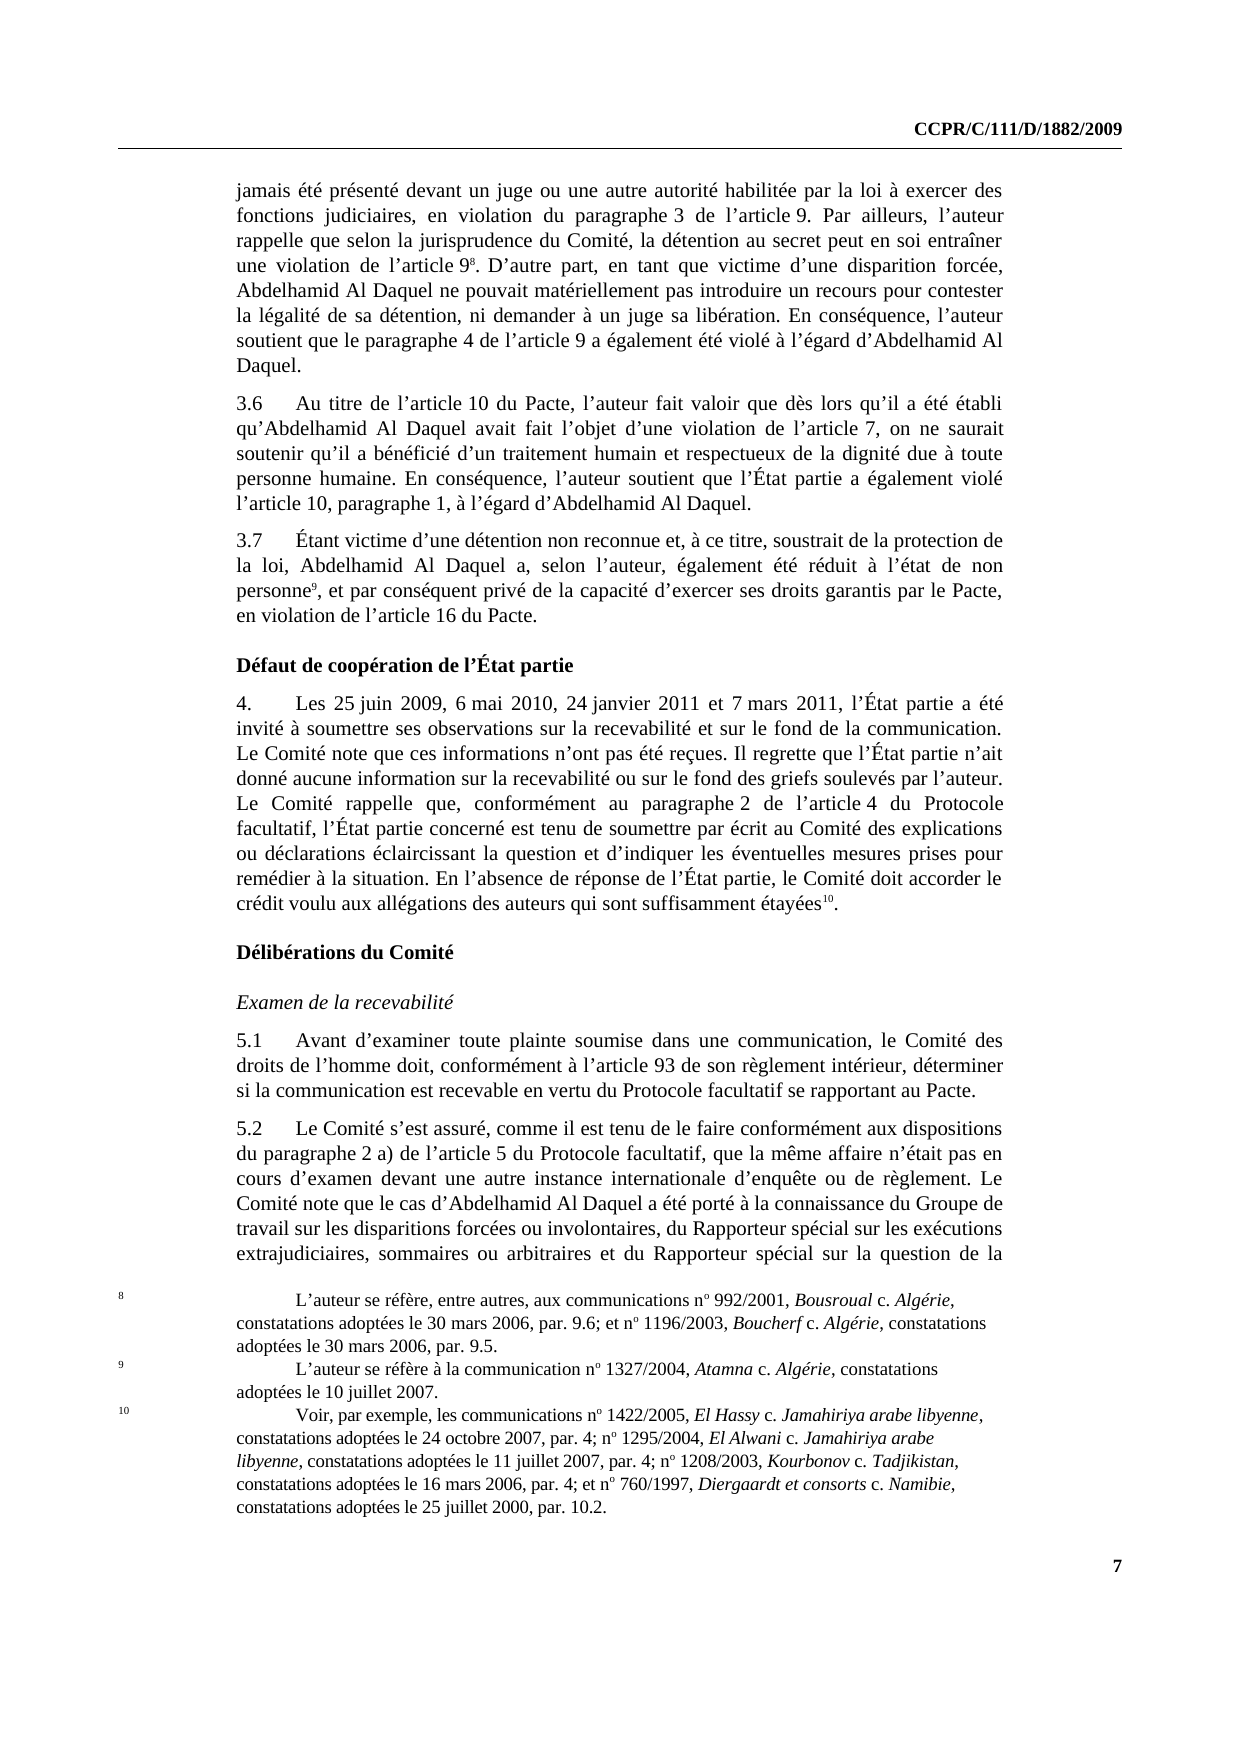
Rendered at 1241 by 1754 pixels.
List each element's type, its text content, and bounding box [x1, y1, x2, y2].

text 4. Les 25 juin 2009, 6 mai 2010, 24 janvier 2011 et 7 mars 2011, l’État partie a été invité à soumettre ses observations sur la recevabilité et sur le fond de la communication. Le Comité note que ces informations n’ont pas été reçues. Il regrette que l’État partie n’ait donné aucune information sur la recevabilité ou sur le fond des griefs soulevés par l’auteur. Le Comité rappelle que, conformément au paragraphe 2 de l’article 4 du Protocole facultatif, l’État partie concerné est tenu de soumettre par écrit au Comité des explications ou déclarations éclaircissant la question et d’indiquer les éventuelles mesures prises pour remédier à la situation. En l’absence de réponse de l’État partie, le Comité doit accorder le crédit voulu aux allégations des auteurs qui sont suffisamment étayées. [236, 690, 1004, 915]
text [236, 1115, 1004, 1265]
text 3.6 Au titre de l’article 10 du Pacte, l’auteur fait valoir que dès lors qu’il a été établi qu’Abdelhamid Al Daquel avait fait l’objet d’une violation de l’article 7, on ne saurait soutenir qu’il a bénéficié d’un traitement humain et respectueux de la dignité due à toute personne humaine. En conséquence, l’auteur soutient que l’État partie a également violé l’article 10, paragraphe 1, à l’égard d’Abdelhamid Al Daquel. [236, 390, 1004, 515]
text Délibérations du Comité [118, 940, 1004, 965]
text 3.7 Étant victime d’une détention non reconnue et, à ce titre, soustrait de la protection de la loi, Abdelhamid Al Daquel a, selon l’auteur, également été réduit à l’état de non personne, et par conséquent privé de la capacité d’exercer ses droits garantis par le Pacte, en violation de l’article 16 du Pacte. [236, 527, 1004, 627]
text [236, 177, 1004, 377]
text Examen de la recevabilité [118, 990, 1004, 1015]
text 5.1 Avant d’examiner toute plainte soumise dans une communication, le Comité des droits de l’homme doit, conformément à l’article 93 de son règlement intérieur, déterminer si la communication est recevable en vertu du Protocole facultatif se rapportant au Pacte. [236, 1027, 1004, 1102]
text Défaut de coopération de l’État partie [118, 652, 1004, 677]
